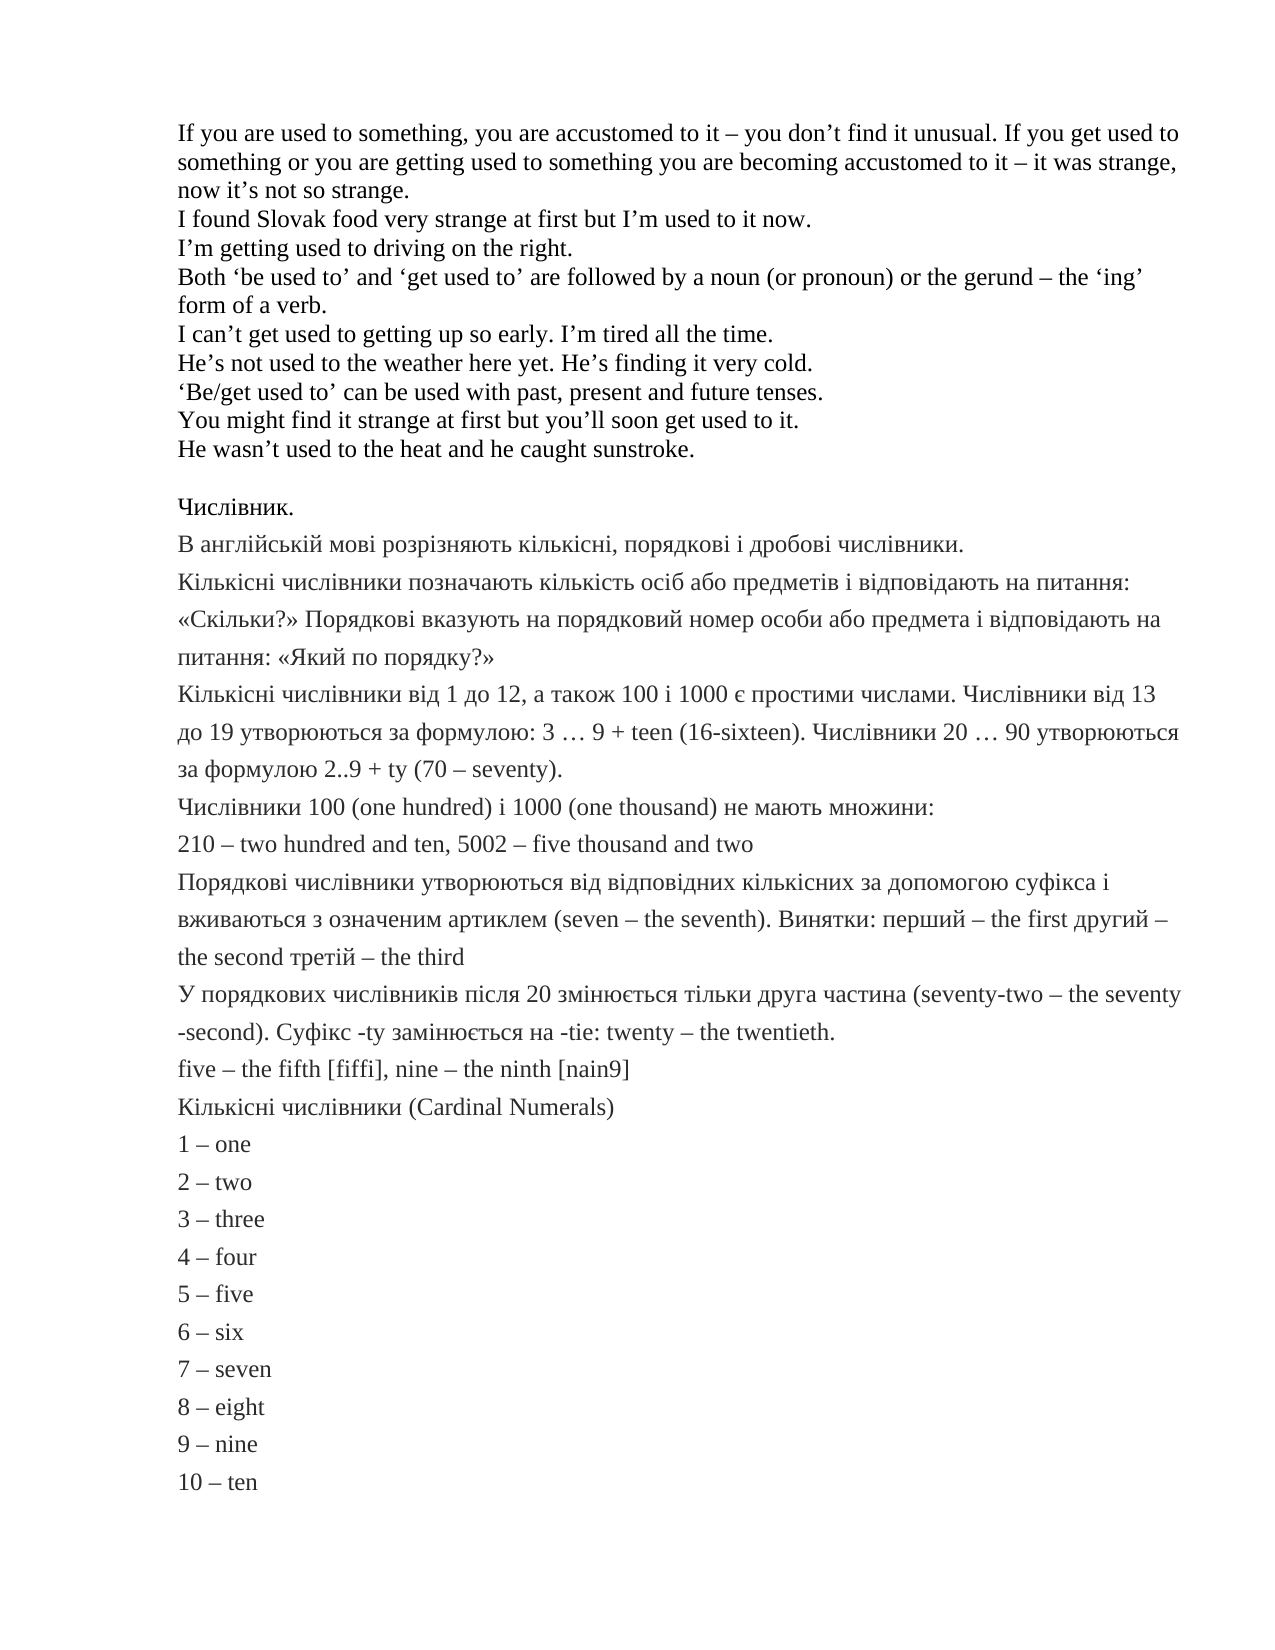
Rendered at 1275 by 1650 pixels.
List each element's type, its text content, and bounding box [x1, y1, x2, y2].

text 10 – ten [177, 1458, 1186, 1496]
text You might find it strange at first but you’ll soon get used to it. [177, 406, 1186, 434]
text У порядкових числівників після 20 змінюється тільки друга частина (seventy-two – the seventy -second). Суфікс -ty замінюється на -tie: twenty – the twentieth. [177, 971, 1186, 1046]
text Кількісні числівники (Cardinal Numerals) [177, 1083, 1186, 1121]
text I found Slovak food very strange at first but I’m used to it now. [177, 204, 1186, 233]
text Числівник. [177, 492, 1187, 521]
text Кількісні числівники від 1 до 12, а також 100 і 1000 є простими числами. Числівники від 13 до 19 утворюються за формулою: 3 … 9 + teen (16-sixteen). Числівники 20 … 90 утворюються за формулою 2..9 + ty (70 – seventy). [177, 671, 1186, 783]
text 1 – one [177, 1121, 1186, 1158]
text I’m getting used to driving on the right. [177, 233, 1186, 262]
text 5 – five [177, 1271, 1186, 1308]
text 4 – four [177, 1233, 1186, 1271]
text Числівники 100 (one hundred) і 1000 (one thousand) не мають множини: [177, 783, 1186, 821]
text Порядкові числівники утворюються від відповідних кількісних за допомогою суфікса і вживаються з означеним артиклем (seven – the seventh). Винятки: перший – the first другий – the second третій – the third [177, 858, 1186, 971]
text 3 – three [177, 1196, 1186, 1233]
text 2 – two [177, 1158, 1186, 1196]
text Both ‘be used to’ and ‘get used to’ are followed by a noun (or pronoun) or the gerund – the ‘ing’ form of a verb. [177, 262, 1186, 319]
text 7 – seven [177, 1346, 1186, 1383]
text ‘Be/get used to’ can be used with past, present and future tenses. [177, 377, 1186, 406]
text 6 – six [177, 1308, 1186, 1346]
text If you are used to something, you are accustomed to it – you don’t find it unusual. If you get used to something or you are getting used to something you are becoming accustomed to it – it was strange, now it’s not so strange. [177, 118, 1186, 204]
text He’s not used to the weather here yet. He’s finding it very cold. [177, 348, 1186, 377]
text В англійській мові розрізняють кількісні, порядкові і дробові числівники. [177, 521, 1186, 558]
text 9 – nine [177, 1421, 1186, 1458]
text Кількісні числівники позначають кількість осіб або предметів і відповідають на питання: «Скільки?» Порядкові вказують на порядковий номер особи або предмета і відповідають на питання: «Який по порядку?» [177, 558, 1186, 671]
text 210 – two hundred and ten, 5002 – five thousand and two [177, 821, 1186, 858]
text five – the fifth [fiffi], nine – the ninth [nain9] [177, 1046, 1186, 1083]
text He wasn’t used to the heat and he caught sunstroke. [177, 434, 1186, 463]
text 8 – eight [177, 1383, 1186, 1421]
text I can’t get used to getting up so early. I’m tired all the time. [177, 319, 1186, 348]
